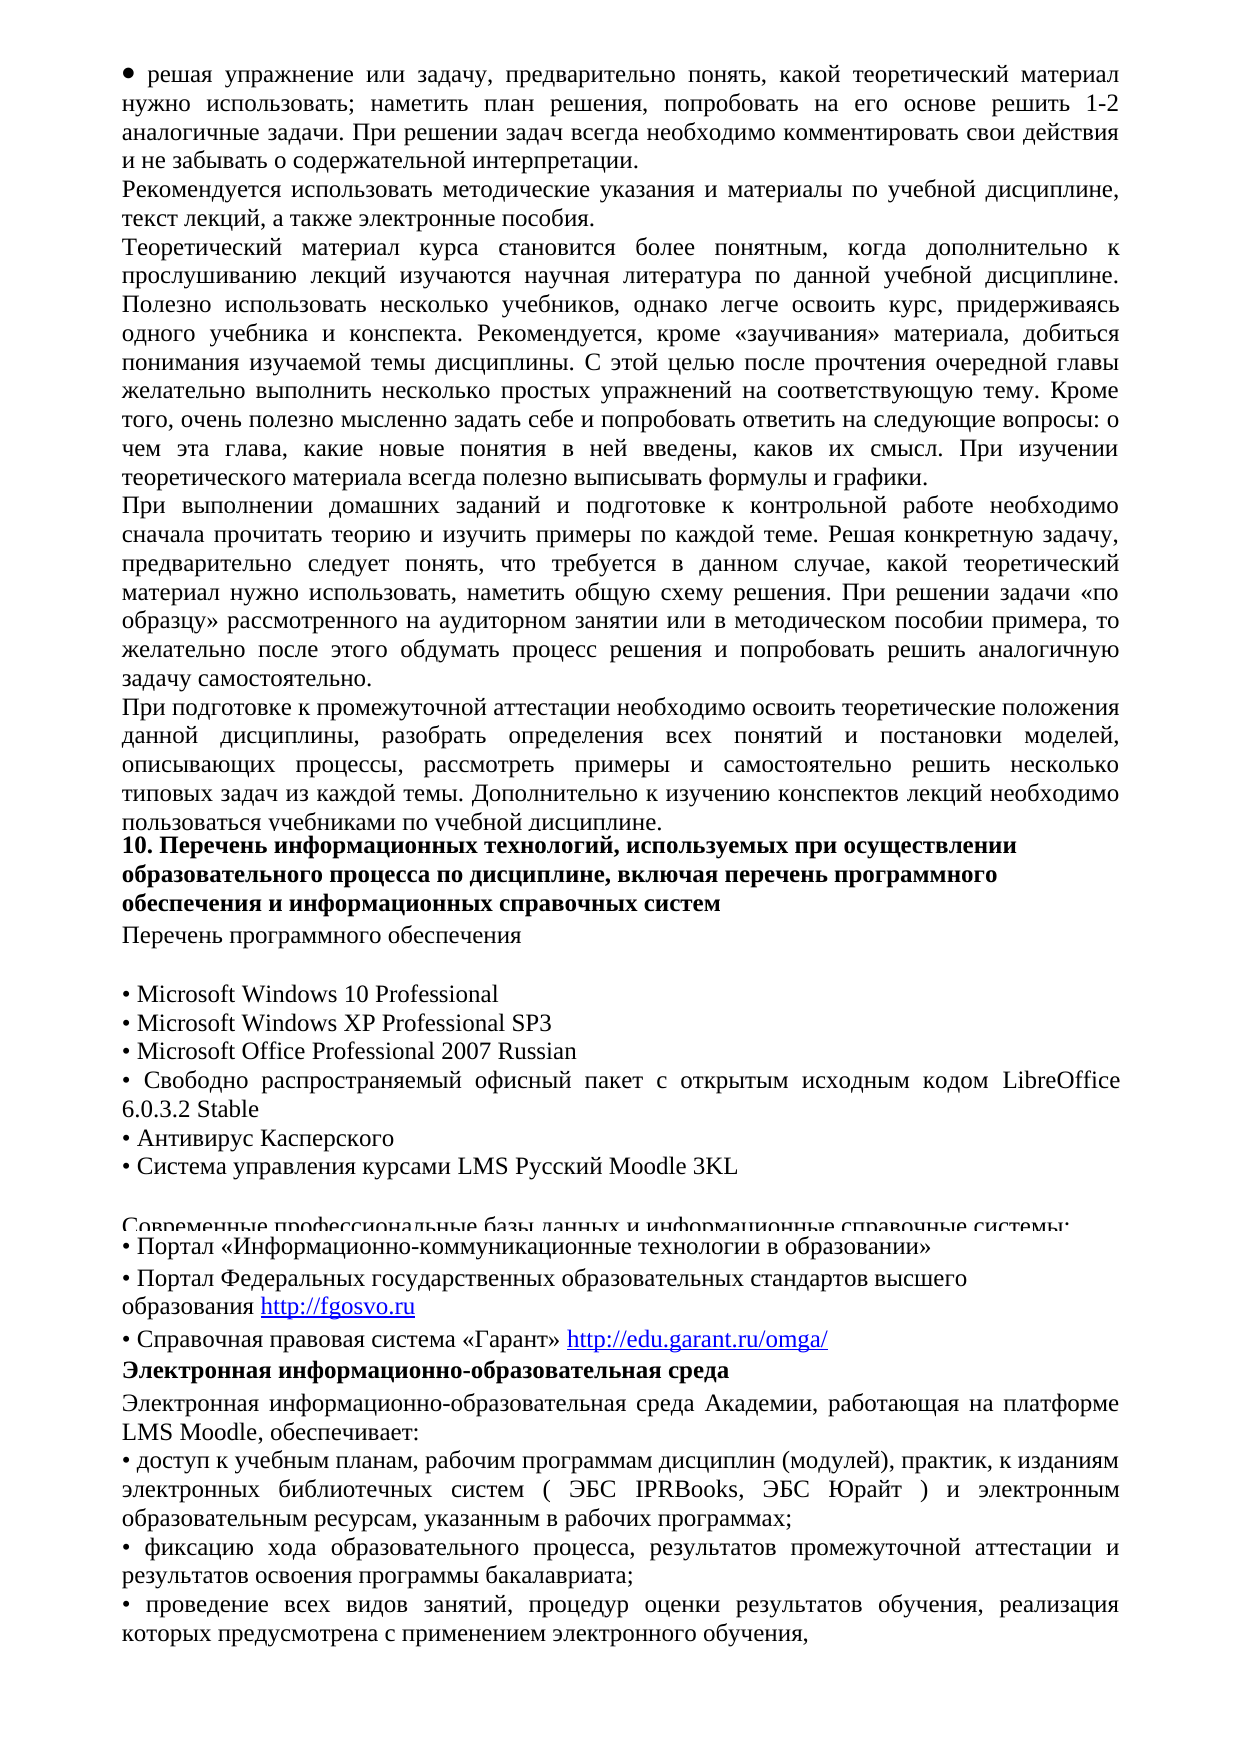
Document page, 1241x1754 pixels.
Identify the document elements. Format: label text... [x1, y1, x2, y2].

table_cell • Справочная правовая система «Гарант» http://edu.garant.ru/omga/ [118, 1324, 1124, 1355]
table_cell 10. Перечень информационных технологий, используемых при осуществлении образовательного процесса по дисциплине, включая перечень программного обеспечения и информационных справочных систем [118, 831, 1124, 920]
table_cell Перечень программного обеспечения • Microsoft Windows 10 Professional • Microsoft Windows XP Professional SP3 • Microsoft Office Professional 2007 Russian • Cвободно распространяемый офисный пакет с открытым исходным кодом LibreOffice 6.0.3.2 Stable • Антивирус Касперского • Cистема управления курсами LMS Русский Moodle 3KL Современные профессиональные базы данных и информационные справочные системы: [118, 920, 1124, 1231]
table_header ⦁ решая упражнение или задачу, предварительно понять, какой теоретический материал нужно использовать; наметить план решения, попробовать на его основе решить 1-2 аналогичные задачи. При решении задач всегда необходимо комментировать свои действия и не забывать о содержательной интерпретации. Рекомендуется использовать методические указания и материалы по учебной дисциплине, текст лекций, а также электронные пособия. Теоретический материал курса становится более понятным, когда дополнительно к прослушиванию лекций изучаются научная литература по данной учебной дисциплине. Полезно использовать несколько учебников, однако легче освоить курс, придерживаясь одного учебника и конспекта. Рекомендуется, кроме «заучивания» материала, добиться понимания изучаемой темы дисциплины. С этой целью после прочтения очередной главы желательно выполнить несколько простых упражнений на соответствующую тему. Кроме того, очень полезно мысленно задать себе и попробовать ответить на следующие вопросы: о чем эта глава, какие новые понятия в ней введены, каков их смысл. При изучении теоретического материала всегда полезно выписывать формулы и графики. При выполнении домашних заданий и подготовке к контрольной работе необходимо сначала прочитать теорию и изучить примеры по каждой теме. Решая конкретную задачу, предварительно следует понять, что требуется в данном случае, какой теоретический материал нужно использовать, наметить общую схему решения. При решении задачи «по образцу» рассмотренного на аудиторном занятии или в методическом пособии примера, то желательно после этого обдумать процесс решения и попробовать решить аналогичную задачу самостоятельно. При подготовке к промежуточной аттестации необходимо освоить теоретические положения данной дисциплины, разобрать определения всех понятий и постановки моделей, описывающих процессы, рассмотреть примеры и самостоятельно решить несколько типовых задач из каждой темы. Дополнительно к изучению конспектов лекций необходимо пользоваться учебниками по учебной дисциплине. [118, 59, 1124, 831]
table_cell Электронная информационно-образовательная среда [118, 1355, 1124, 1388]
table_cell Электронная информационно-образовательная среда Академии, работающая на платформе LMS Moodle, обеспечивает: • доступ к учебным планам, рабочим программам дисциплин (модулей), практик, к изданиям электронных библиотечных систем ( ЭБС IPRBooks, ЭБС Юрайт ) и электронным образовательным ресурсам, указанным в рабочих программах; • фиксацию хода образовательного процесса, результатов промежуточной аттестации и результатов освоения программы бакалавриата; • проведение всех видов занятий, процедур оценки результатов обучения, реализация которых предусмотрена с применением электронного обучения, [118, 1388, 1124, 1662]
table_cell • Портал «Информационно-коммуникационные технологии в образовании» [118, 1231, 1124, 1263]
table_cell • Портал Федеральных государственных образовательных стандартов высшего образования http://fgosvo.ru [118, 1263, 1124, 1324]
